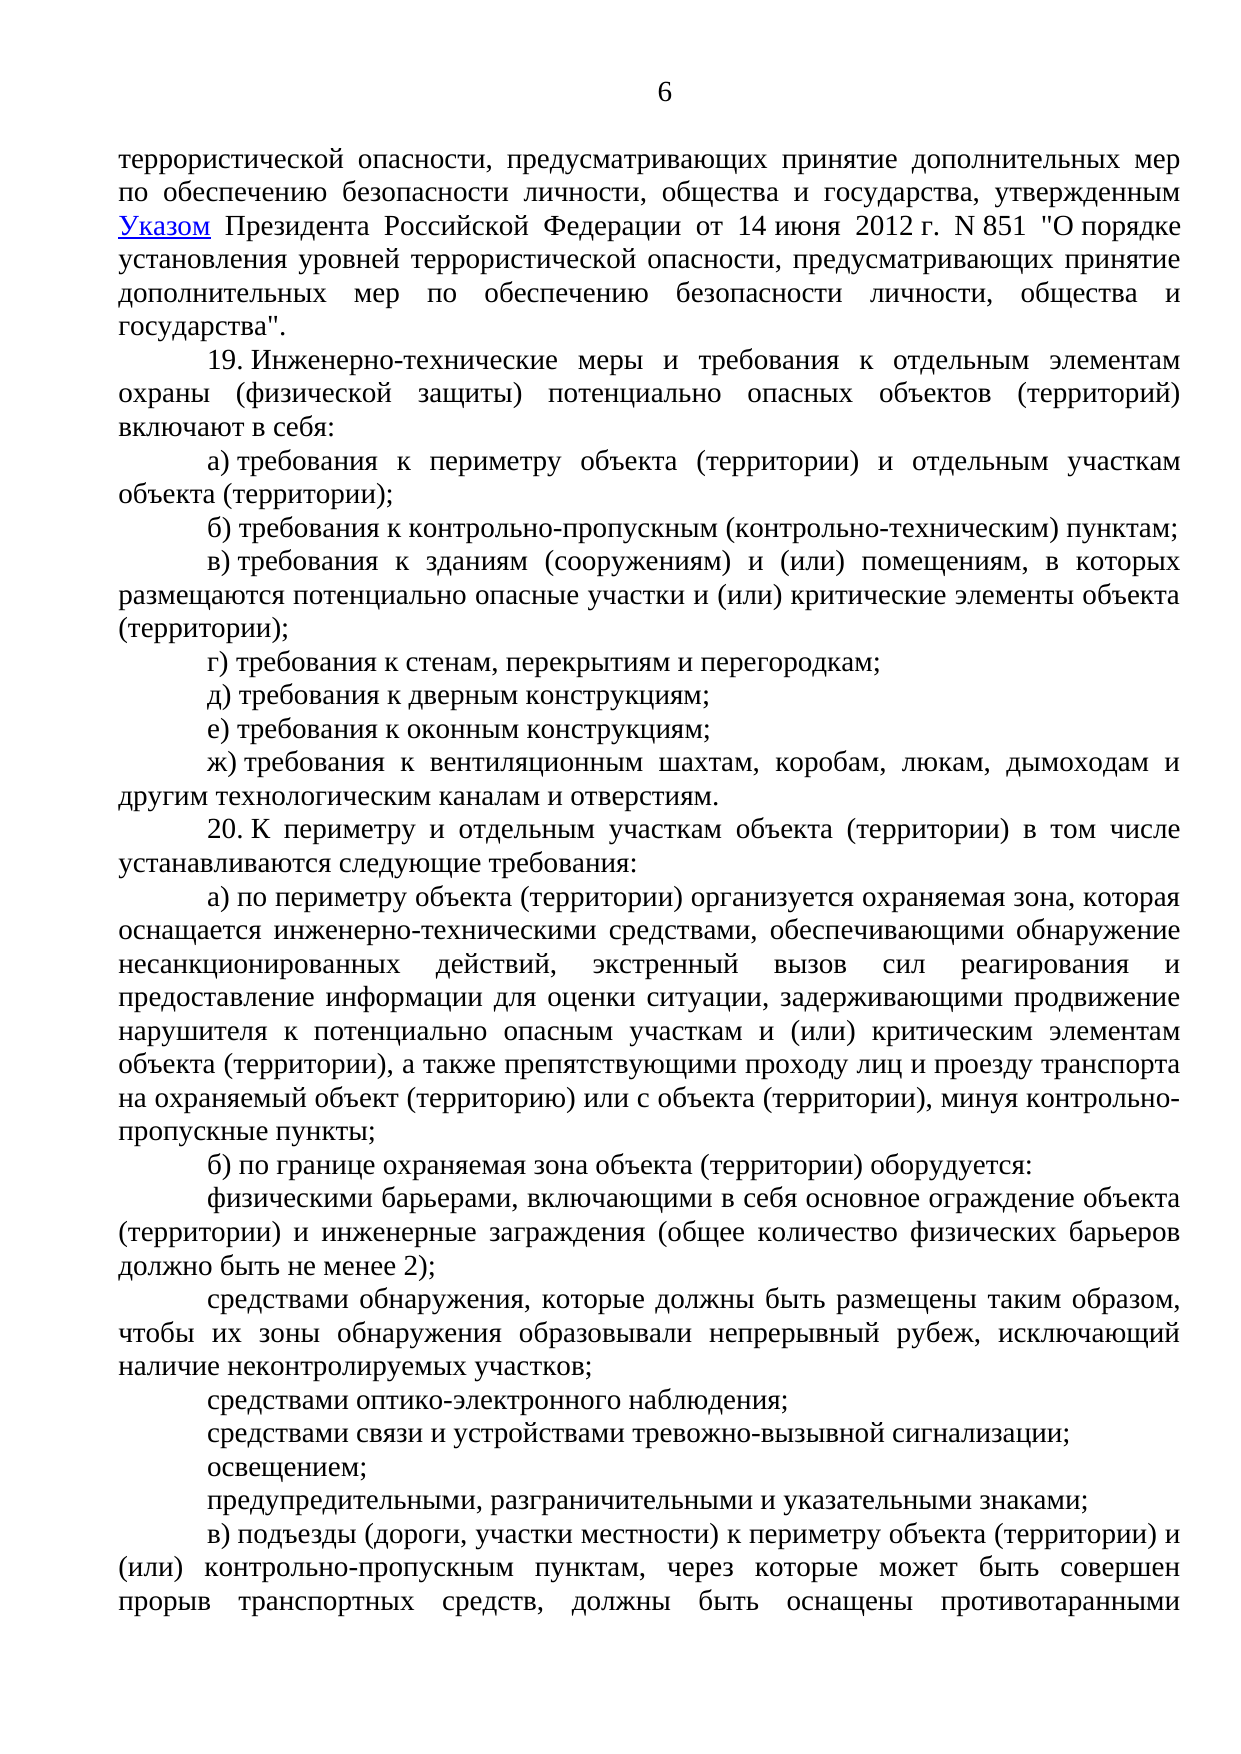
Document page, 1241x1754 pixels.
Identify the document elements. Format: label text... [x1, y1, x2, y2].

text 20. К периметру и отдельным участкам объекта (территории) в том числе устанавливаются следующие требования: [118, 812, 1181, 879]
text д) требования к дверным конструкциям; [118, 677, 1181, 711]
text г) требования к стенам, перекрытиям и перегородкам; [118, 644, 1181, 677]
text физическими барьерами, включающими в себя основное ограждение объекта (территории) и инженерные заграждения (общее количество физических барьеров должно быть не менее 2); [118, 1181, 1181, 1281]
text в) требования к зданиям (сооружениям) и (или) помещениям, в которых размещаются потенциально опасные участки и (или) критические элементы объекта (территории); [118, 543, 1181, 644]
text освещением; [118, 1449, 1181, 1482]
text а) по периметру объекта (территории) организуется охраняемая зона, которая оснащается инженерно-техническими средствами, обеспечивающими обнаружение несанкционированных действий, экстренный вызов сил реагирования и предоставление информации для оценки ситуации, задерживающими продвижение нарушителя к потенциально опасным участкам и (или) критическим элементам объекта (территории), а также препятствующими проходу лиц и проезду транспорта на охраняемый объект (территорию) или с объекта (территории), минуя контрольно-пропускные пункты; [118, 879, 1181, 1147]
text средствами обнаружения, которые должны быть размещены таким образом, чтобы их зоны обнаружения образовывали непрерывный рубеж, исключающий наличие неконтролируемых участков; [118, 1281, 1181, 1382]
text а) требования к периметру объекта (территории) и отдельным участкам объекта (территории); [118, 443, 1181, 510]
text предупредительными, разграничительными и указательными знаками; [118, 1482, 1181, 1516]
text средствами оптико-электронного наблюдения; [118, 1382, 1181, 1415]
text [118, 141, 1181, 342]
text средствами связи и устройствами тревожно-вызывной сигнализации; [118, 1415, 1181, 1449]
text 19. Инженерно-технические меры и требования к отдельным элементам охраны (физической защиты) потенциально опасных объектов (территорий) включают в себя: [118, 342, 1181, 443]
text е) требования к оконным конструкциям; [118, 711, 1181, 744]
text б) требования к контрольно-пропускным (контрольно-техническим) пунктам; [118, 510, 1181, 543]
text ж) требования к вентиляционным шахтам, коробам, люкам, дымоходам и другим технологическим каналам и отверстиям. [118, 744, 1181, 812]
text б) по границе охраняемая зона объекта (территории) оборудуется: [118, 1147, 1181, 1181]
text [118, 1516, 1181, 1617]
